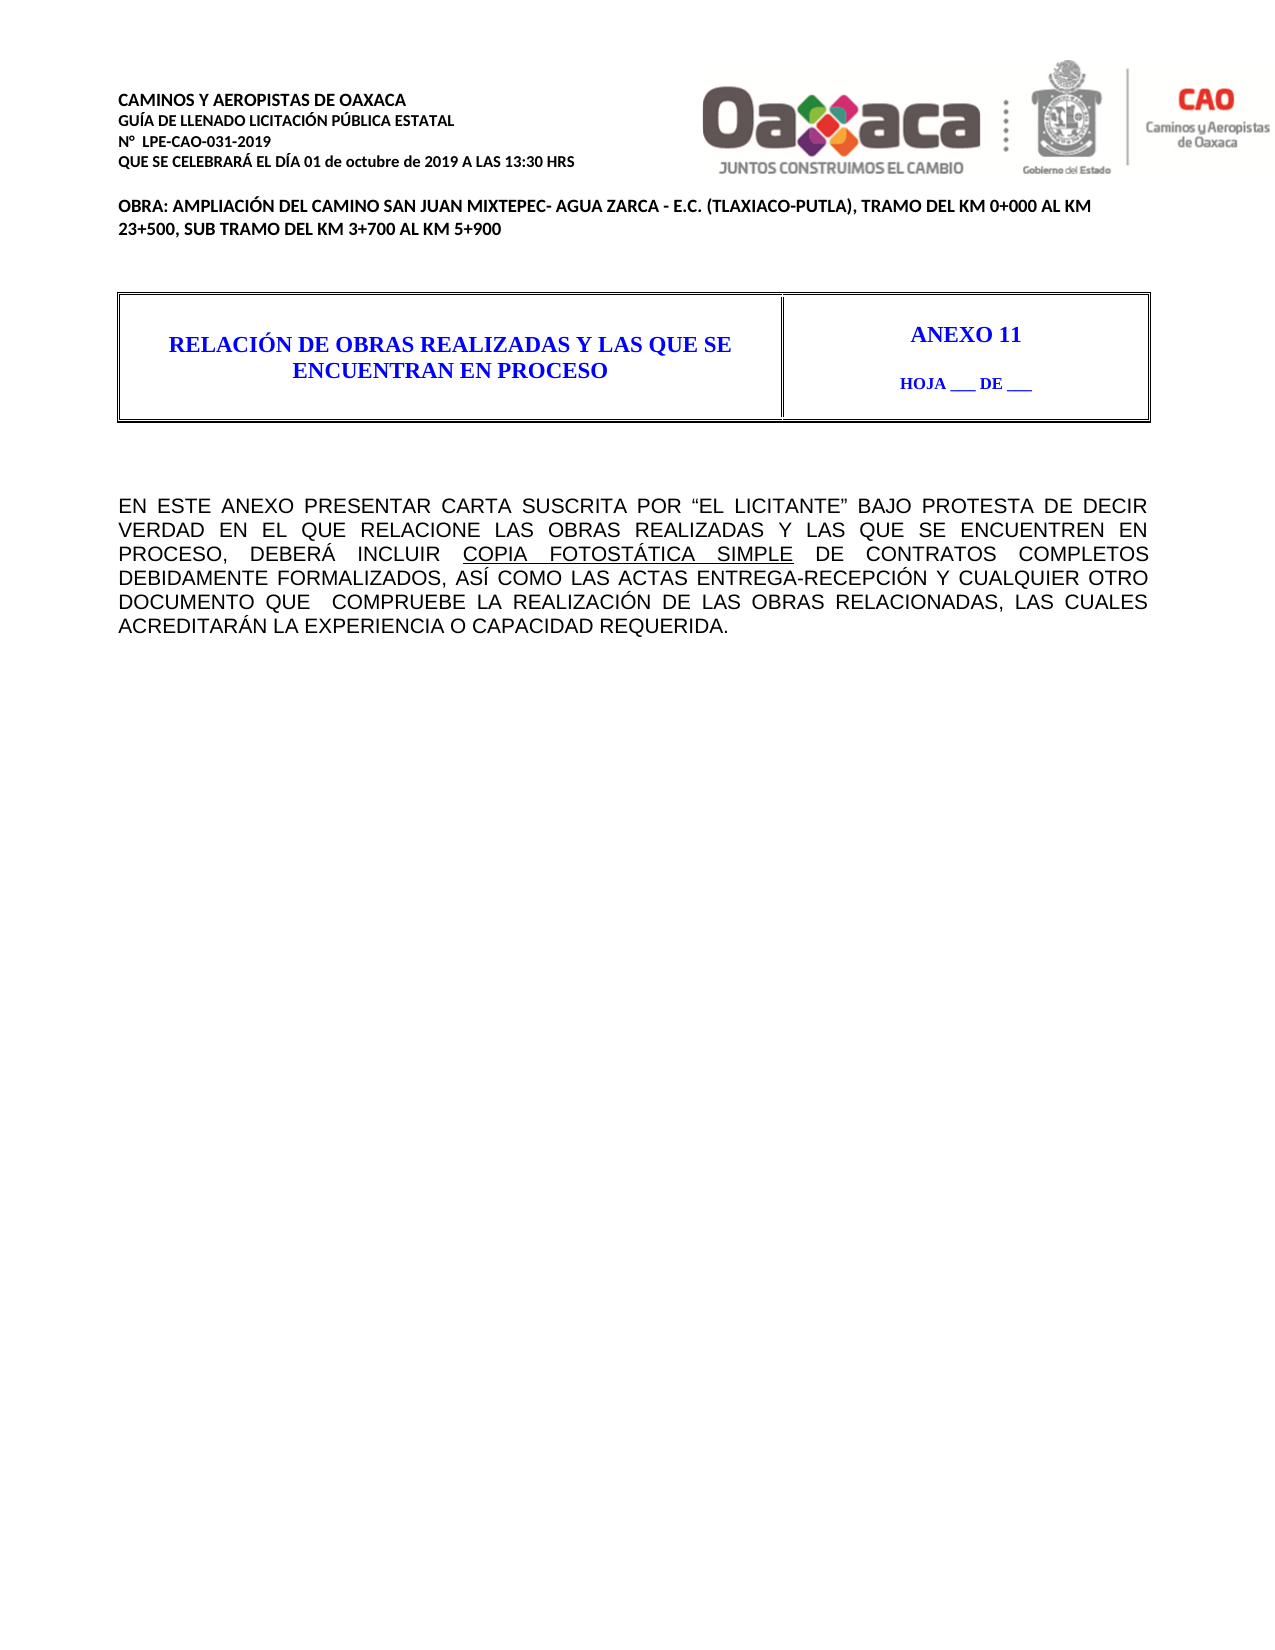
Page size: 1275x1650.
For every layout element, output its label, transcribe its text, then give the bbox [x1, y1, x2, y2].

text EN ESTE ANEXO PRESENTAR CARTA SUSCRITA POR “EL LICITANTE” BAJO PROTESTA DE DECIR VERDAD EN EL QUE RELACIONE LAS OBRAS REALIZADAS Y LAS QUE SE ENCUENTREN EN PROCESO, DEBERÁ INCLUIR COPIA FOTOSTÁTICA SIMPLE DE CONTRATOS COMPLETOS DEBIDAMENTE FORMALIZADOS, ASÍ COMO LAS ACTAS ENTREGA-RECEPCIÓN Y CUALQUIER OTRO DOCUMENTO QUE COMPRUEBE LA REALIZACIÓN DE LAS OBRAS RELACIONADAS, LAS CUALES ACREDITARÁN LA EXPERIENCIA O CAPACIDAD REQUERIDA. [118, 494, 1149, 638]
table_header ANEXO 11 HOJA ___ DE ___ [783, 295, 1148, 419]
picture [702, 60, 1275, 178]
table_header RELACIÓN DE OBRAS REALIZADAS Y LAS QUE SE ENCUENTRAN EN PROCESO [120, 295, 782, 419]
